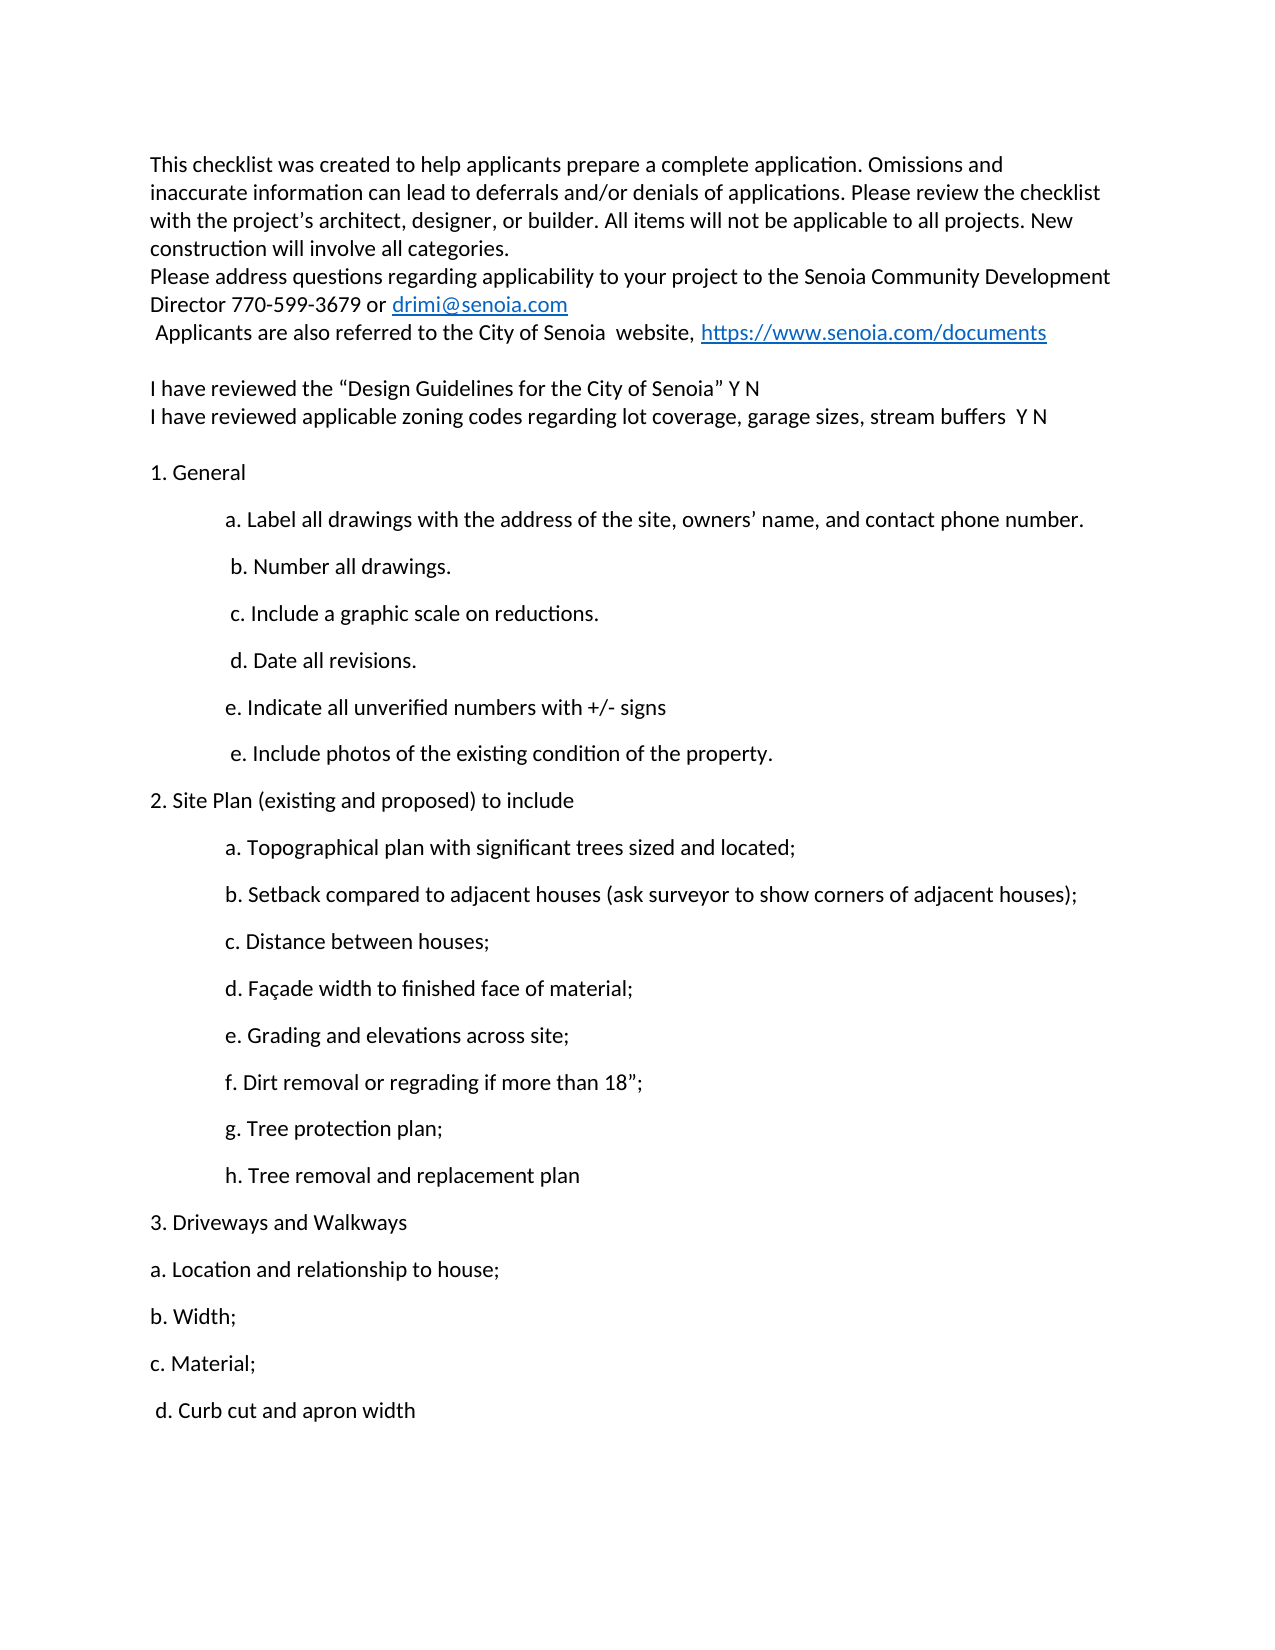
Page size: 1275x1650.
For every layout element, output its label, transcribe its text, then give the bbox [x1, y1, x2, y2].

text I have reviewed applicable zoning codes regarding lot coverage, garage sizes, stream buffers Y N [150, 402, 1162, 430]
text e. Indicate all unverified numbers with +/- signs [225, 693, 1162, 721]
text 3. Driveways and Walkways [150, 1208, 1162, 1236]
text d. Date all revisions. [225, 646, 1162, 674]
text g. Tree protection plan; [225, 1114, 1162, 1142]
text 1. General [150, 458, 1162, 486]
text This checklist was created to help applicants prepare a complete application. Omissions and [150, 150, 1162, 178]
text f. Dirt removal or regrading if more than 18”; [225, 1068, 1162, 1096]
text construction will involve all categories. [150, 234, 1162, 262]
text d. Façade width to finished face of material; [225, 974, 1162, 1002]
text e. Include photos of the existing condition of the property. [225, 739, 1162, 767]
text inaccurate information can lead to deferrals and/or denials of applications. Please review the checklist [150, 178, 1162, 206]
text c. Material; [150, 1349, 1162, 1377]
text with the project’s architect, designer, or builder. All items will not be applicable to all projects. New [150, 206, 1162, 234]
text b. Number all drawings. [225, 552, 1162, 580]
text a. Location and relationship to house; [150, 1255, 1162, 1283]
text a. Label all drawings with the address of the site, owners’ name, and contact phone number. [225, 505, 1162, 533]
text e. Grading and elevations across site; [225, 1021, 1162, 1049]
text b. Setback compared to adjacent houses (ask surveyor to show corners of adjacent houses); [225, 880, 1162, 908]
text I have reviewed the “Design Guidelines for the City of Senoia” Y N [150, 374, 1162, 402]
text a. Topographical plan with significant trees sized and located; [225, 833, 1162, 861]
text d. Curb cut and apron width [150, 1396, 1162, 1424]
text h. Tree removal and replacement plan [225, 1161, 1162, 1189]
text b. Width; [150, 1302, 1162, 1330]
text Please address questions regarding applicability to your project to the Senoia Community Development Director 770-599-3679 or drimi@senoia.com [150, 262, 1162, 318]
text c. Distance between houses; [225, 927, 1162, 955]
text 2. Site Plan (existing and proposed) to include [150, 786, 1162, 814]
text c. Include a graphic scale on reductions. [225, 599, 1162, 627]
text Applicants are also referred to the City of Senoia website, https://www.senoia.com/documents [150, 318, 1162, 346]
